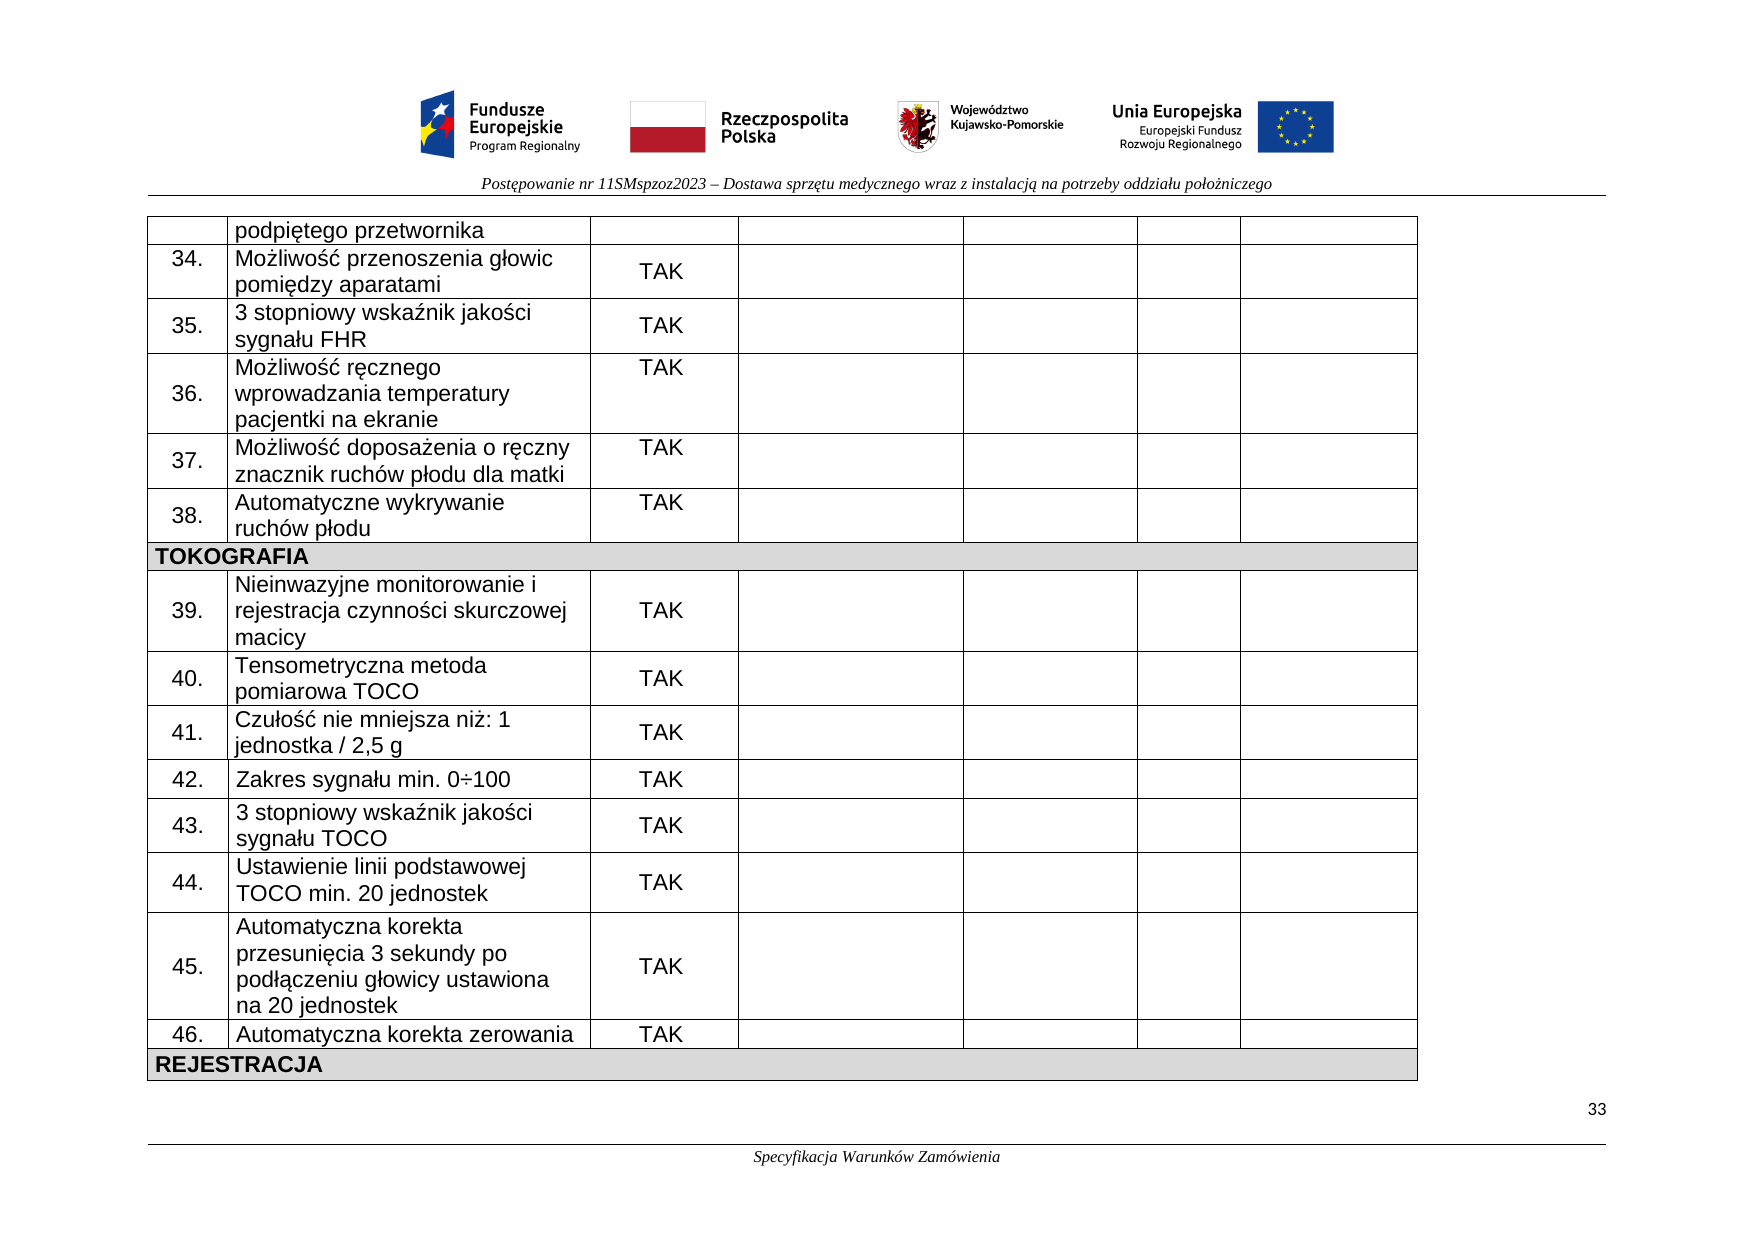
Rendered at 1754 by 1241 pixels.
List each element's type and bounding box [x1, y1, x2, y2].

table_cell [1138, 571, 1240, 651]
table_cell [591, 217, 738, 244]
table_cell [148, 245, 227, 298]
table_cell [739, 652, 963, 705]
picture [404, 73, 1350, 175]
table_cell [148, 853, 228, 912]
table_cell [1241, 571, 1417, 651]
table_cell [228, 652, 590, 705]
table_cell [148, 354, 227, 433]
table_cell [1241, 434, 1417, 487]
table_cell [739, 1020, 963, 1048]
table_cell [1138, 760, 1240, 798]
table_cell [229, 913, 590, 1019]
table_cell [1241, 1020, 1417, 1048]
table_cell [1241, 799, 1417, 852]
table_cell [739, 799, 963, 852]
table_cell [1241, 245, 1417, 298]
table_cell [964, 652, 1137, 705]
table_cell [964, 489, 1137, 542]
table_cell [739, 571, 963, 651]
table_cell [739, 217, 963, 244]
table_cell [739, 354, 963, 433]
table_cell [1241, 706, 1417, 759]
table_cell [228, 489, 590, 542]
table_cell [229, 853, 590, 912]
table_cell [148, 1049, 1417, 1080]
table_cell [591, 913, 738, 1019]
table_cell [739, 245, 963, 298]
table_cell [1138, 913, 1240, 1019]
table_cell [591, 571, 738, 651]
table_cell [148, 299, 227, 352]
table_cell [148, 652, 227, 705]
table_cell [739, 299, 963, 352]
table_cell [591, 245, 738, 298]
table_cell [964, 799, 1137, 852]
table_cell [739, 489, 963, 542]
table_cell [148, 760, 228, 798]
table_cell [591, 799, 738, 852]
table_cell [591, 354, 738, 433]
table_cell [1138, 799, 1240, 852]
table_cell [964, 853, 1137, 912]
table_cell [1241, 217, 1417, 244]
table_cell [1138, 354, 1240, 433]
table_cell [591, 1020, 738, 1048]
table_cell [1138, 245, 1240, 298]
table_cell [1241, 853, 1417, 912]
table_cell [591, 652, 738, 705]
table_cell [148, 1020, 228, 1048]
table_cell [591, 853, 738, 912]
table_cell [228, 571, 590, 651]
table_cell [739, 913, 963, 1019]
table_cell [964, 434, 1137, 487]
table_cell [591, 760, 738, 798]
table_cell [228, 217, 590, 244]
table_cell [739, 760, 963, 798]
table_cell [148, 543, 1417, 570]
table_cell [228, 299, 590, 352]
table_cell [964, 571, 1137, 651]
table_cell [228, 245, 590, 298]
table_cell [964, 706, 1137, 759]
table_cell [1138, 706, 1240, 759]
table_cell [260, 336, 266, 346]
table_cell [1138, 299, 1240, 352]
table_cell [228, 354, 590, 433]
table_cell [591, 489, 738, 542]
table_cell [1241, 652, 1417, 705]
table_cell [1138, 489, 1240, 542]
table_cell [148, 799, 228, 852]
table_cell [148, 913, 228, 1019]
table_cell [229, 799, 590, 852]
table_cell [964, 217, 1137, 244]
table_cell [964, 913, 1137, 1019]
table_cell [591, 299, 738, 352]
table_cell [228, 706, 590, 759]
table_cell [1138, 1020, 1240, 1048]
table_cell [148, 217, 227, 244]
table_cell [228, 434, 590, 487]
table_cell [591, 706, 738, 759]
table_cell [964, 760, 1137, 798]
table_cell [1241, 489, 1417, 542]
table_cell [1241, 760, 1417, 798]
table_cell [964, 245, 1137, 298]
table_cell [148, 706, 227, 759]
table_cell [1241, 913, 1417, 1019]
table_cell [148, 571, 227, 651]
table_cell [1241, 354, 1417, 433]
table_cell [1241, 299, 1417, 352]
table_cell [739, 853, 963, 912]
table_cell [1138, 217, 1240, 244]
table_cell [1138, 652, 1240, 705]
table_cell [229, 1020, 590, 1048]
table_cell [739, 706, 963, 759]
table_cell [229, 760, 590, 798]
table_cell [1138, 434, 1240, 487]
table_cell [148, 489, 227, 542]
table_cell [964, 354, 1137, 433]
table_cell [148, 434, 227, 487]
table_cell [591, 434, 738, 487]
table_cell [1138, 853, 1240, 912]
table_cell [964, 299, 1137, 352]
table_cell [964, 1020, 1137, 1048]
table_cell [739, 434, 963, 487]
